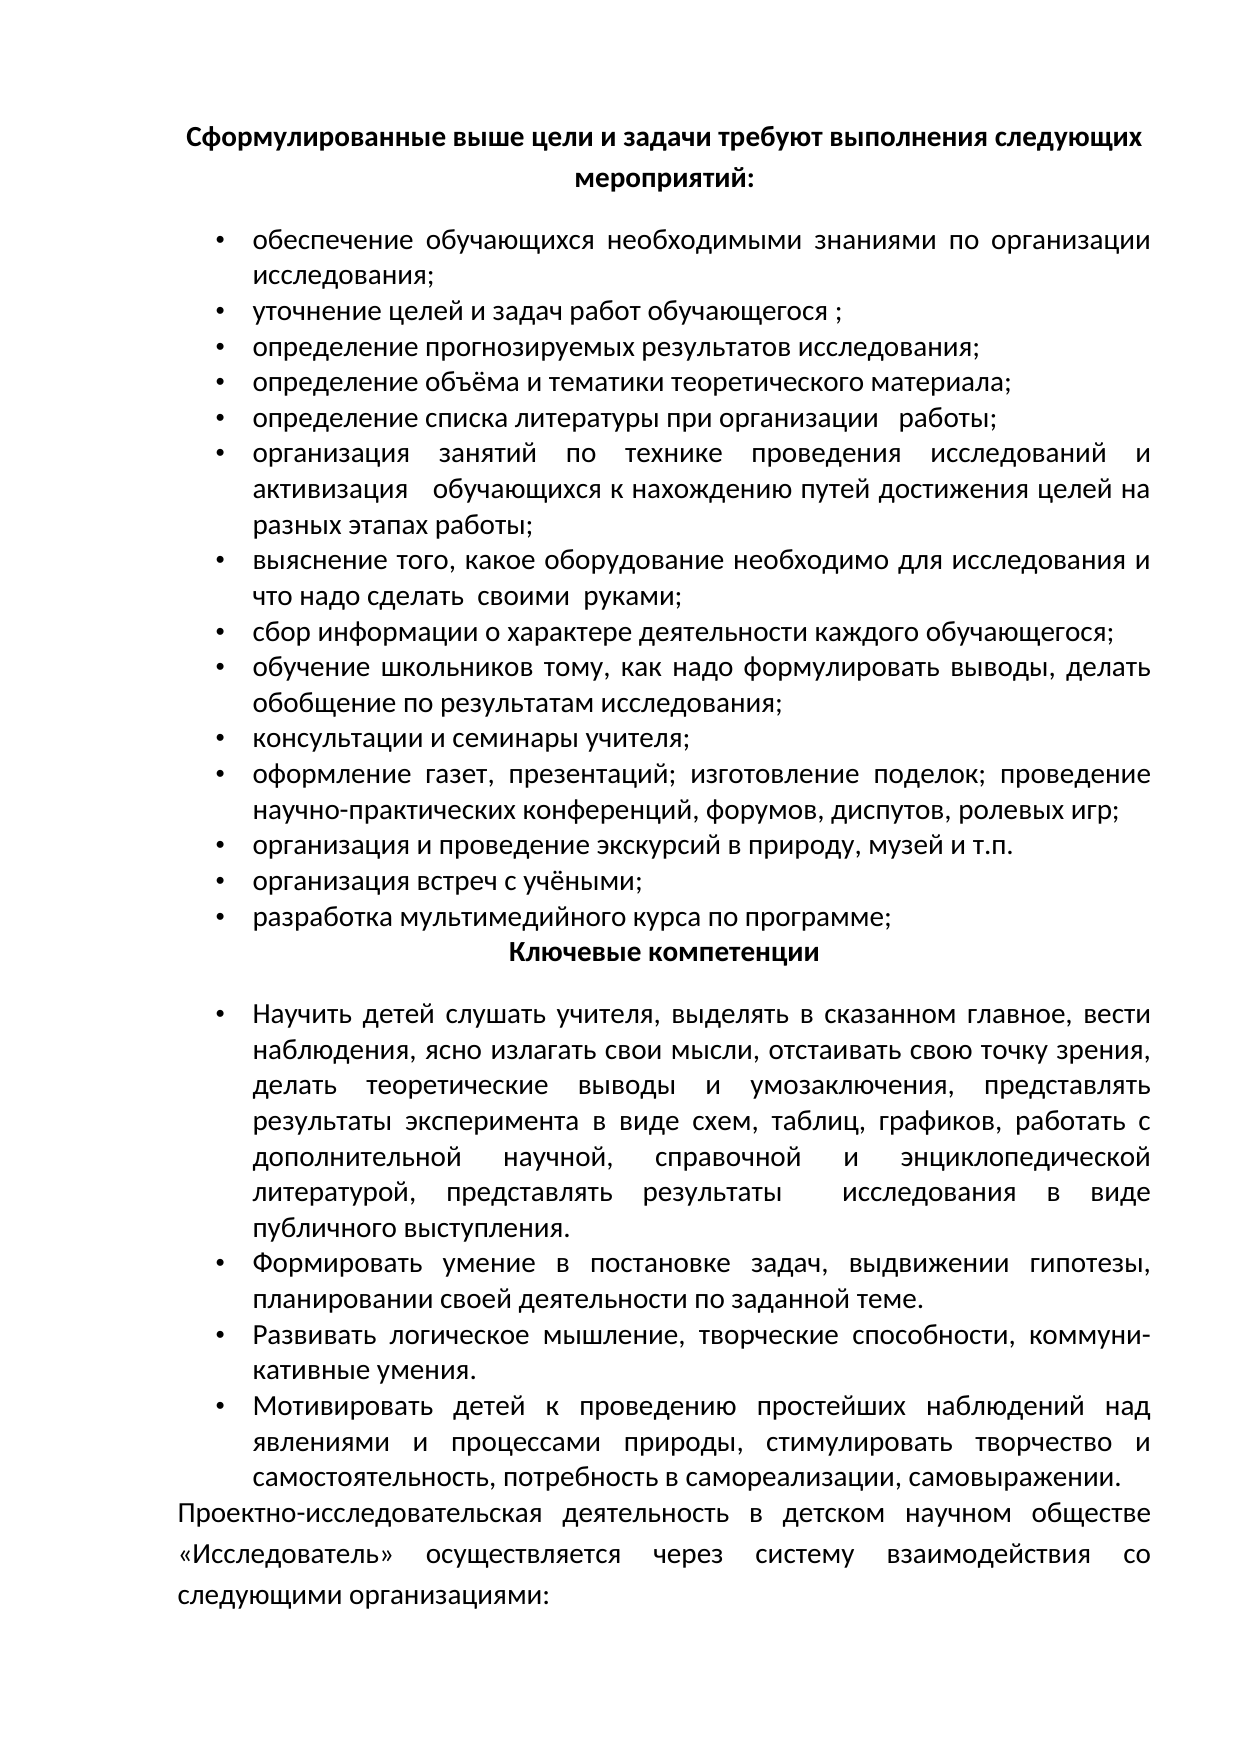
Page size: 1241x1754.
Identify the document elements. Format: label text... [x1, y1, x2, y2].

list разработка мультимедийного курса по программе; [215, 898, 1152, 933]
text Проектно-исследовательская деятельность в детском научном обществе «Исследователь» осуществляется через систему взаимодействия со следующими организациями: [177, 1494, 1152, 1611]
list Формировать умение в постановке задач, выдвижении гипотезы, планировании своей деятельности по заданной теме. [215, 1244, 1152, 1316]
list организация и проведение экскурсий в природу, музей и т.п. [215, 826, 1152, 862]
list оформление газет, презентаций; изготовление поделок; проведение научно-практических конференций, форумов, диспутов, ролевых игр; [215, 755, 1152, 826]
list обучение школьников тому, как надо формулировать выводы, делать обобщение по результатам исследования; [215, 648, 1152, 719]
list организация встреч с учёными; [215, 862, 1152, 898]
list определение объёма и тематики теоретического материала; [215, 363, 1152, 399]
list уточнение целей и задач работ обучающегося ; [215, 292, 1152, 328]
list сбор информации о характере деятельности каждого обучающегося; [215, 613, 1152, 648]
text Сформулированные выше цели и задачи требуют выполнения следующих мероприятий: [177, 118, 1152, 195]
text Ключевые компетенции [177, 933, 1152, 969]
list обеспечение обучающихся необходимыми знаниями по организации исследования; [215, 221, 1152, 292]
list организация занятий по технике проведения исследований и активизация обучающихся к нахождению путей достижения целей на разных этапах работы; [215, 434, 1152, 541]
list выяснение того, какое оборудование необходимо для исследования и что надо сделать своими руками; [215, 541, 1152, 613]
list Развивать логическое мышление, творческие способности, коммуни-кативные умения. [215, 1316, 1152, 1387]
list Мотивировать детей к проведению простейших наблюдений над явлениями и процессами природы, стимулировать творчество и самостоятельность, потребность в самореализации, самовыражении. [215, 1387, 1152, 1494]
list консультации и семинары учителя; [215, 719, 1152, 755]
list Научить детей слушать учителя, выделять в сказанном главное, вести наблюдения, ясно излагать свои мысли, отстаивать свою точку зрения, делать теоретические выводы и умозаключения, представлять результаты эксперимента в виде схем, таблиц, графиков, работать с дополнительной научной, справочной и энциклопедической литературой, представлять результаты исследования в виде публичного выступления. [215, 995, 1152, 1244]
list определение прогнозируемых результатов исследования; [215, 328, 1152, 363]
list определение списка литературы при организации работы; [215, 399, 1152, 434]
